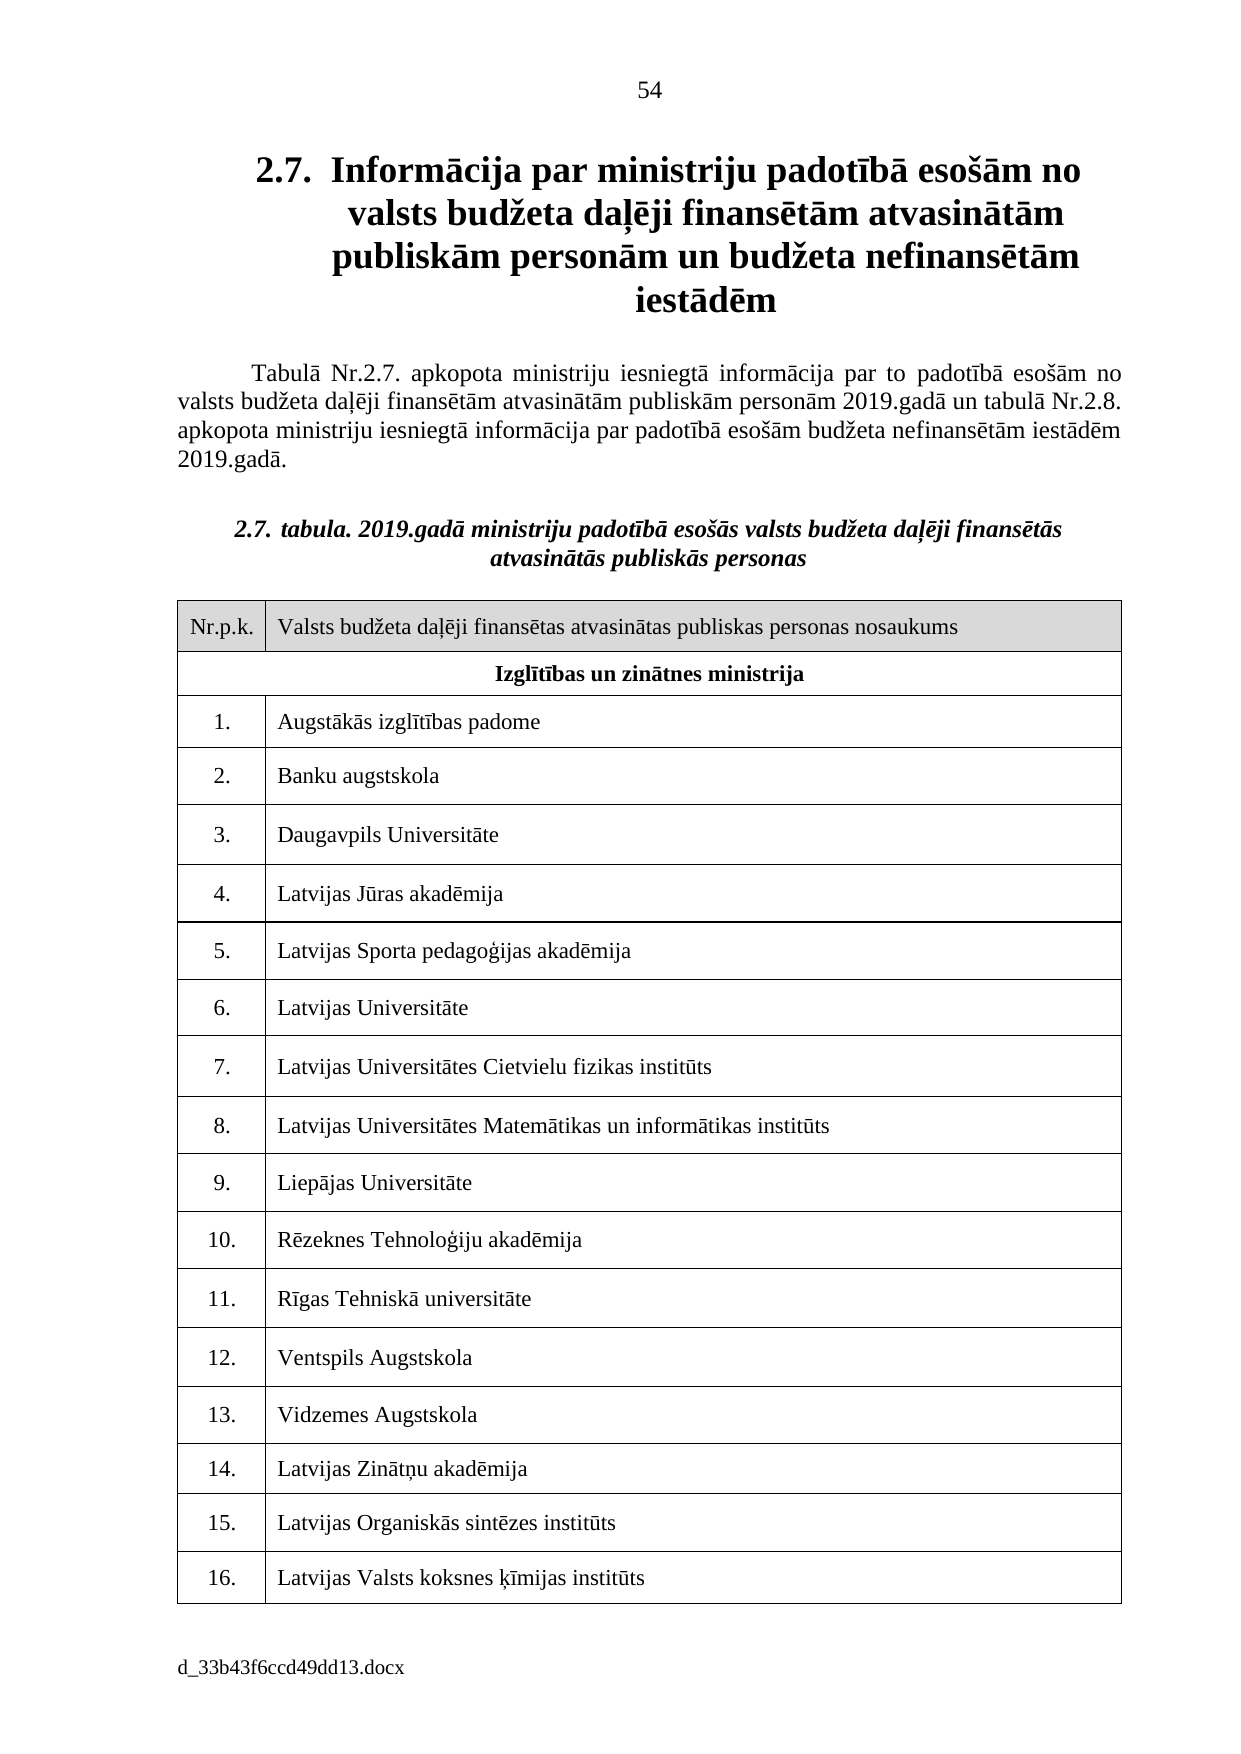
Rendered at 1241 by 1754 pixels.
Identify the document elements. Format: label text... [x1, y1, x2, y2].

table_cell 13. [178, 1387, 265, 1443]
table_cell 6. [178, 980, 265, 1035]
list Tabulā Nr.2.7. apkopota ministriju iesniegtā informācija par to padotībā esošām no valsts budžeta daļēji finansētām atvasinātām publiskām personām 2019.gadā un tabulā Nr.2.8. apkopota ministriju iesniegtā informācija par padotībā esošām budžeta nefinansētām iestādēm 2019.gadā. [177, 358, 1122, 473]
table_cell Latvijas Organiskās sintēzes institūts [266, 1494, 1121, 1551]
table_cell Rēzeknes Tehnoloģiju akadēmija [266, 1212, 1121, 1268]
table_header Valsts budžeta daļēji finansētas atvasinātas publiskas personas nosaukums [266, 601, 1121, 651]
table_cell 3. [178, 805, 265, 863]
table_cell 7. [178, 1036, 265, 1096]
table_cell 1. [178, 696, 265, 747]
table_header Nr.p.k. [178, 601, 265, 651]
table_cell 2. [178, 748, 265, 803]
table_cell Latvijas Jūras akadēmija [266, 865, 1121, 921]
table_cell 14. [178, 1444, 265, 1493]
text 2.7. tabula. 2019.gadā ministriju padotībā esošās valsts budžeta daļēji finansētās atvasinātās publiskās personas [177, 514, 1122, 571]
table_cell 5. [178, 923, 265, 979]
table_cell Liepājas Universitāte [266, 1154, 1121, 1211]
table_cell Latvijas Universitāte [266, 980, 1121, 1035]
table_cell 11. [178, 1269, 265, 1327]
subtitle Informācija par ministriju padotībā esošām no valsts budžeta daļēji finansētām atvasinātām publiskām personām un budžeta nefinansētām iestādēm [215, 148, 1122, 320]
table_cell Banku augstskola [266, 748, 1121, 803]
table_cell Latvijas Valsts koksnes ķīmijas institūts [266, 1552, 1121, 1603]
table_cell Latvijas Zinātņu akadēmija [266, 1444, 1121, 1493]
table_cell 8. [178, 1097, 265, 1153]
table_cell Ventspils Augstskola [266, 1328, 1121, 1386]
table_cell 9. [178, 1154, 265, 1211]
table_cell Latvijas Universitātes Cietvielu fizikas institūts [266, 1036, 1121, 1096]
table_cell Vidzemes Augstskola [266, 1387, 1121, 1443]
table_cell Izglītības un zinātnes ministrija [178, 652, 1121, 694]
table_cell 12. [178, 1328, 265, 1386]
table_cell Latvijas Universitātes Matemātikas un informātikas institūts [266, 1097, 1121, 1153]
table_cell 10. [178, 1212, 265, 1268]
table_cell Augstākās izglītības padome [266, 696, 1121, 747]
table_cell Rīgas Tehniskā universitāte [266, 1269, 1121, 1327]
table_cell Latvijas Sporta pedagoģijas akadēmija [266, 923, 1121, 979]
table_cell 4. [178, 865, 265, 921]
table_cell 15. [178, 1494, 265, 1551]
table_cell 16. [178, 1552, 265, 1603]
table_cell Daugavpils Universitāte [266, 805, 1121, 863]
